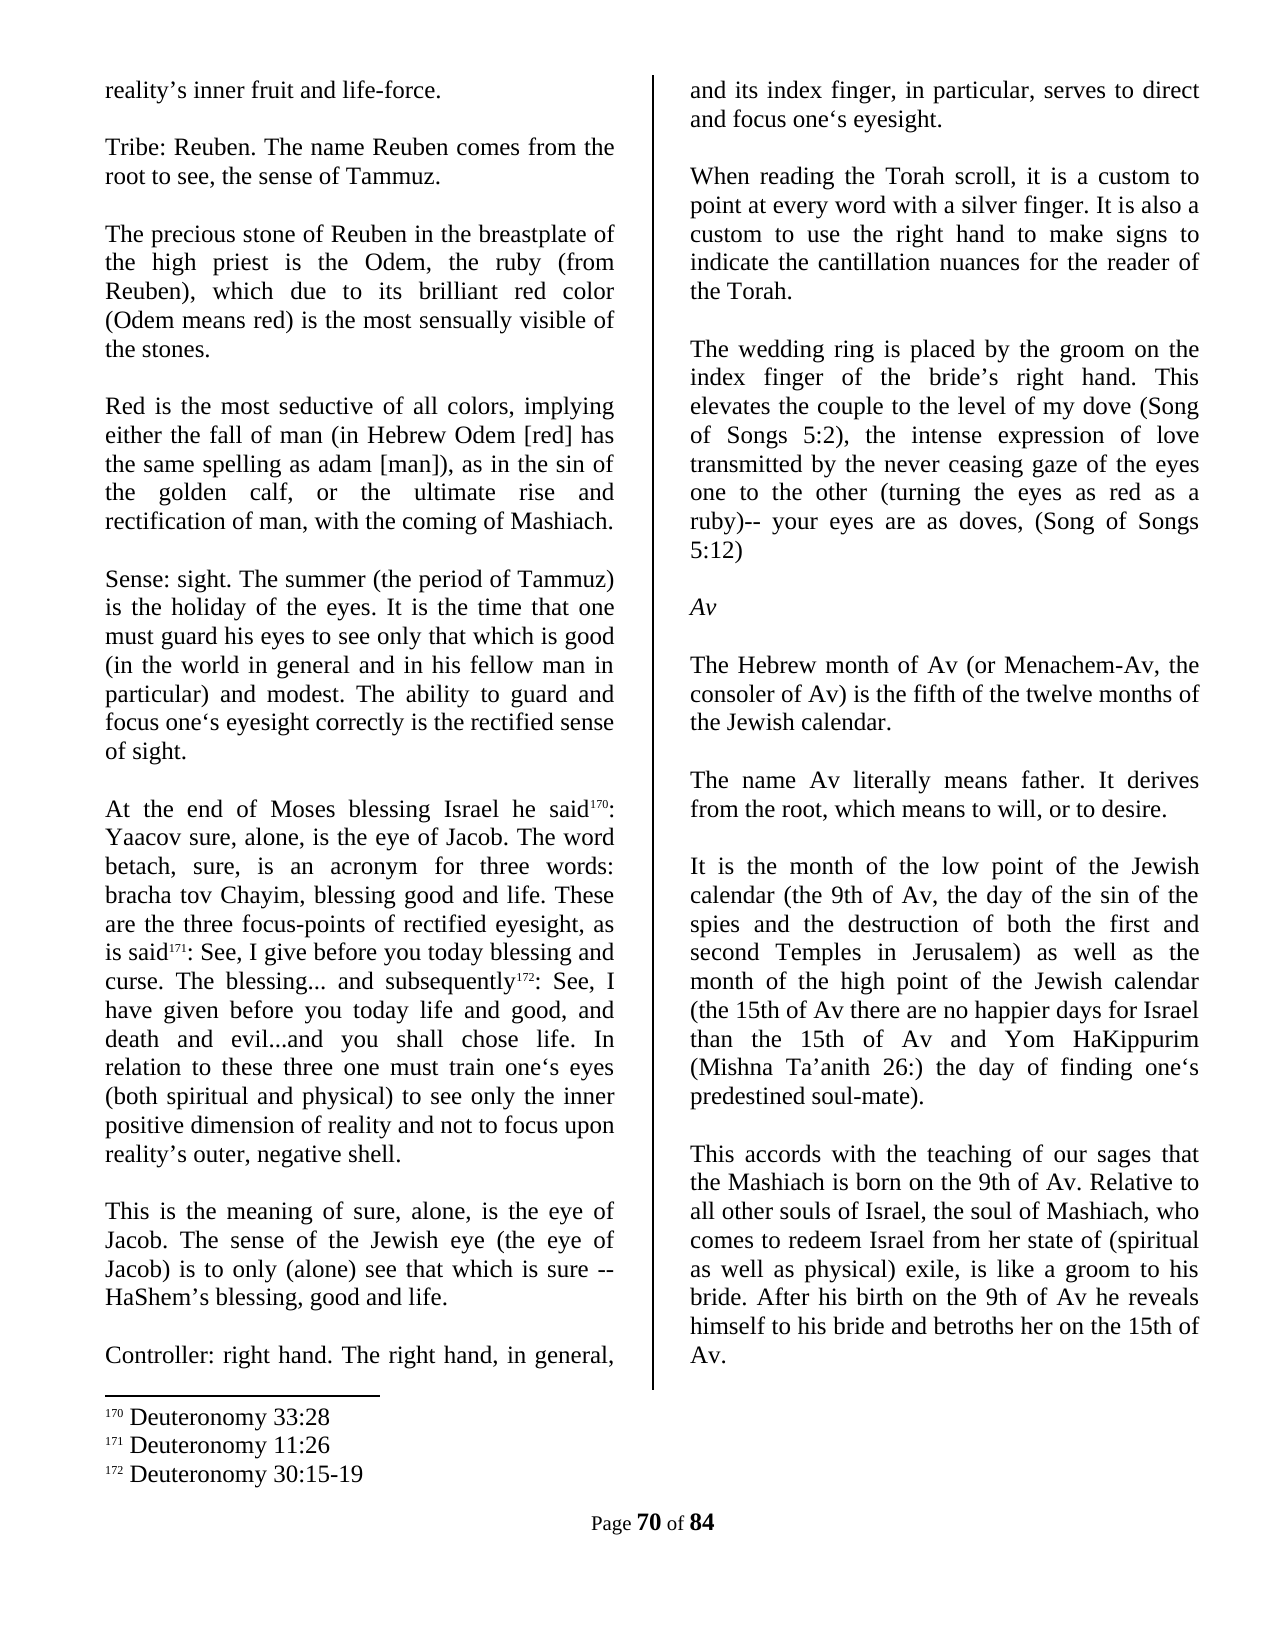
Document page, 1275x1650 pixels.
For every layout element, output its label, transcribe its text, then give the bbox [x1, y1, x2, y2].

text The name Av literally means father. It derives from the root, which means to will, or to desire. [690, 765, 1200, 822]
text This is the meaning of sure, alone, is the eye of Jacob. The sense of the Jewish eye (the eye of Jacob) is to only (alone) see that which is sure -- HaShem’s blessing, good and life. [105, 1196, 615, 1311]
text The wedding ring is placed by the groom on the index finger of the bride’s right hand. This elevates the couple to the level of my dove (Song of Songs 5:2), the intense expression of love transmitted by the never ceasing gaze of the eyes one to the other (turning the eyes as red as a ruby)-- your eyes are as doves, (Song of Songs 5:12) [690, 334, 1200, 564]
text The Hebrew month of Av (or Menachem-Av, the consoler of Av) is the fifth of the twelve months of the Jewish calendar. [690, 650, 1200, 736]
text Controller: right hand. The right hand, in general, and its index finger, in particular, serves to direct and focus one‘s eyesight. [690, 75, 1200, 132]
text When reading the Torah scroll, it is a custom to point at every word with a silver finger. It is also a custom to use the right hand to make signs to indicate the cantillation nuances for the reader of the Torah. [690, 161, 1200, 305]
text The precious stone of Reuben in the breastplate of the high priest is the Odem, the ruby (from Reuben), which due to its brilliant red color (Odem means red) is the most sensually visible of the stones. [105, 219, 615, 362]
text Tribe: Reuben. The name Reuben comes from the root to see, the sense of Tammuz. [105, 132, 615, 190]
text Red is the most seductive of all colors, implying either the fall of man (in Hebrew Odem [red] has the same spelling as adam [man]), as in the sin of the golden calf, or the ultimate rise and rectification of man, with the coming of Mashiach. [105, 391, 615, 535]
text Sense: sight. The summer (the period of Tammuz) is the holiday of the eyes. It is the time that one must guard his eyes to see only that which is good (in the world in general and in his fellow man in particular) and modest. The ability to guard and focus one‘s eyesight correctly is the rectified sense of sight. [105, 564, 615, 765]
text This accords with the teaching of our sages that the Mashiach is born on the 9th of Av. Relative to all other souls of Israel, the soul of Mashiach, who comes to redeem Israel from her state of (spiritual as well as physical) exile, is like a groom to his bride. After his birth on the 9th of Av he reveals himself to his bride and betroths her on the 15th of Av. [690, 1139, 1200, 1369]
text At the end of Moses blessing Israel he said: Yaacov sure, alone, is the eye of Jacob. The word betach, sure, is an acronym for three words: bracha tov Chayim, blessing good and life. These are the three focus-points of rectified eyesight, as is said: See, I give before you today blessing and curse. The blessing... and subsequently: See, I have given before you today life and good, and death and evil...and you shall chose life. In relation to these three one must train one‘s eyes (both spiritual and physical) to see only the inner positive dimension of reality and not to focus upon reality’s outer, negative shell. [105, 794, 615, 1167]
text It is the month of the low point of the Jewish calendar (the 9th of Av, the day of the sin of the spies and the destruction of both the first and second Temples in Jerusalem) as well as the month of the high point of the Jewish calendar (the 15th of Av there are no happier days for Israel than the 15th of Av and Yom HaKippurim (Mishna Ta’anith 26:) the day of finding one‘s predestined soul-mate). [690, 851, 1200, 1110]
text Av [690, 592, 1200, 621]
text Controller: right hand. The right hand, in general, and its index finger, in particular, serves to direct and focus one‘s eyesight. [105, 1340, 615, 1369]
